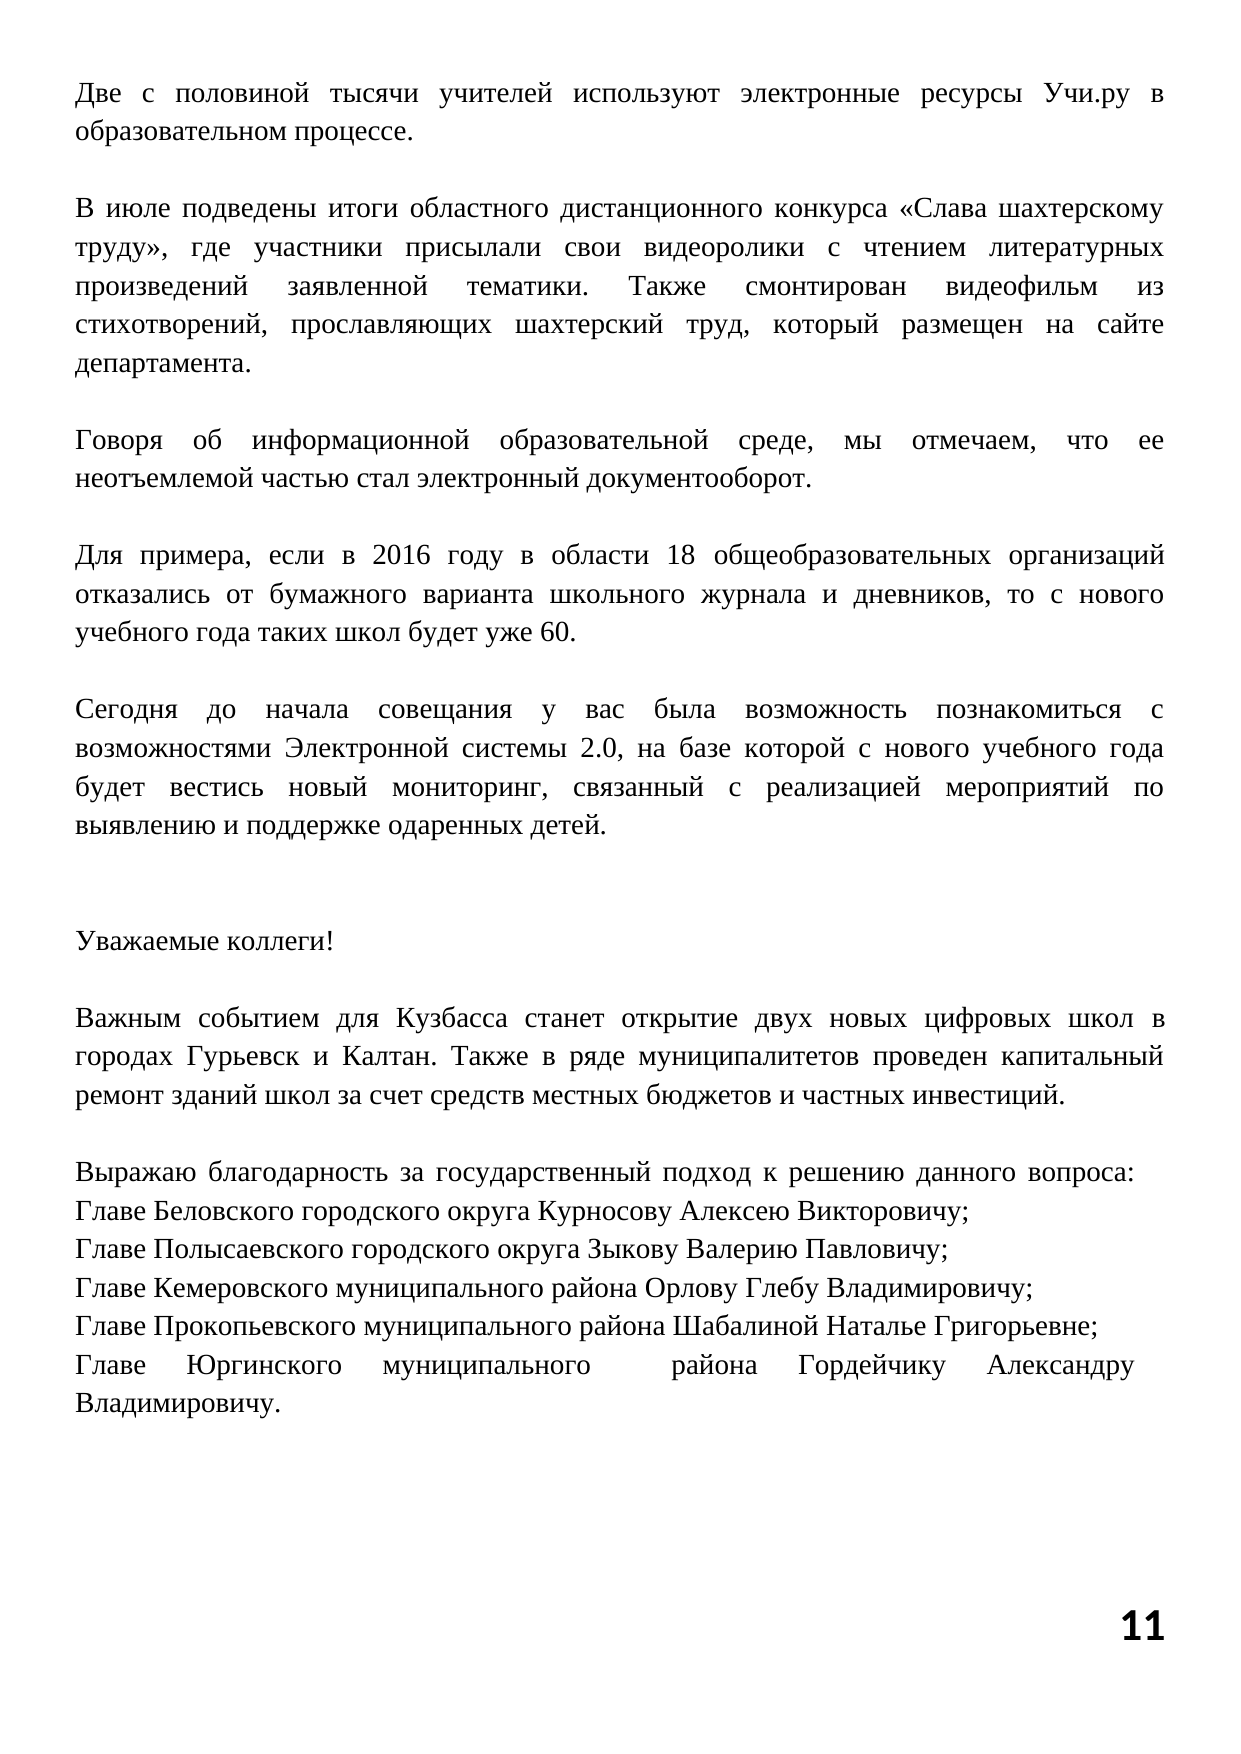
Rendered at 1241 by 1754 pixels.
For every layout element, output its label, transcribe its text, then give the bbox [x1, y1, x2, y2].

text Уважаемые коллеги! [75, 923, 1165, 956]
text Две с половиной тысячи учителей используют электронные ресурсы Учи.ру в образовательном процессе. [75, 75, 1165, 147]
text Главе Полысаевского городского округа Зыкову Валерию Павловичу; [75, 1231, 1136, 1265]
text В июле подведены итоги областного дистанционного конкурса «Слава шахтерскому труду», где участники присылали свои видеоролики с чтением литературных произведений заявленной тематики. Также смонтирован видеофильм из стихотворений, прославляющих шахтерский труд, который размещен на сайте департамента. [75, 191, 1165, 378]
text Говоря об информационной образовательной среде, мы отмечаем, что ее неотъемлемой частью стал электронный документооборот. [75, 422, 1165, 494]
text Сегодня до начала совещания у вас была возможность познакомиться с возможностями Электронной системы 2.0, на базе которой с нового учебного года будет вестись новый мониторинг, связанный с реализацией мероприятий по выявлению и поддержке одаренных детей. [75, 692, 1165, 841]
text Важным событием для Кузбасса станет открытие двух новых цифровых школ в городах Гурьевск и Калтан. Также в ряде муниципалитетов проведен капитальный ремонт зданий школ за счет средств местных бюджетов и частных инвестиций. [75, 1000, 1165, 1111]
text Главе Прокопьевского муниципального района Шабалиной Наталье Григорьевне; [75, 1308, 1136, 1342]
text Главе Юргинского муниципального района Гордейчику Александру Владимировичу. [75, 1347, 1136, 1419]
text Для примера, если в 2016 году в области 18 общеобразовательных организаций отказались от бумажного варианта школьного журнала и дневников, то с нового учебного года таких школ будет уже 60. [75, 537, 1165, 648]
text Главе Кемеровского муниципального района Орлову Глебу Владимировичу; [75, 1270, 1136, 1303]
text Выражаю благодарность за государственный подход к решению данного вопроса: Главе Беловского городского округа Курносову Алексею Викторовичу; [75, 1154, 1136, 1226]
